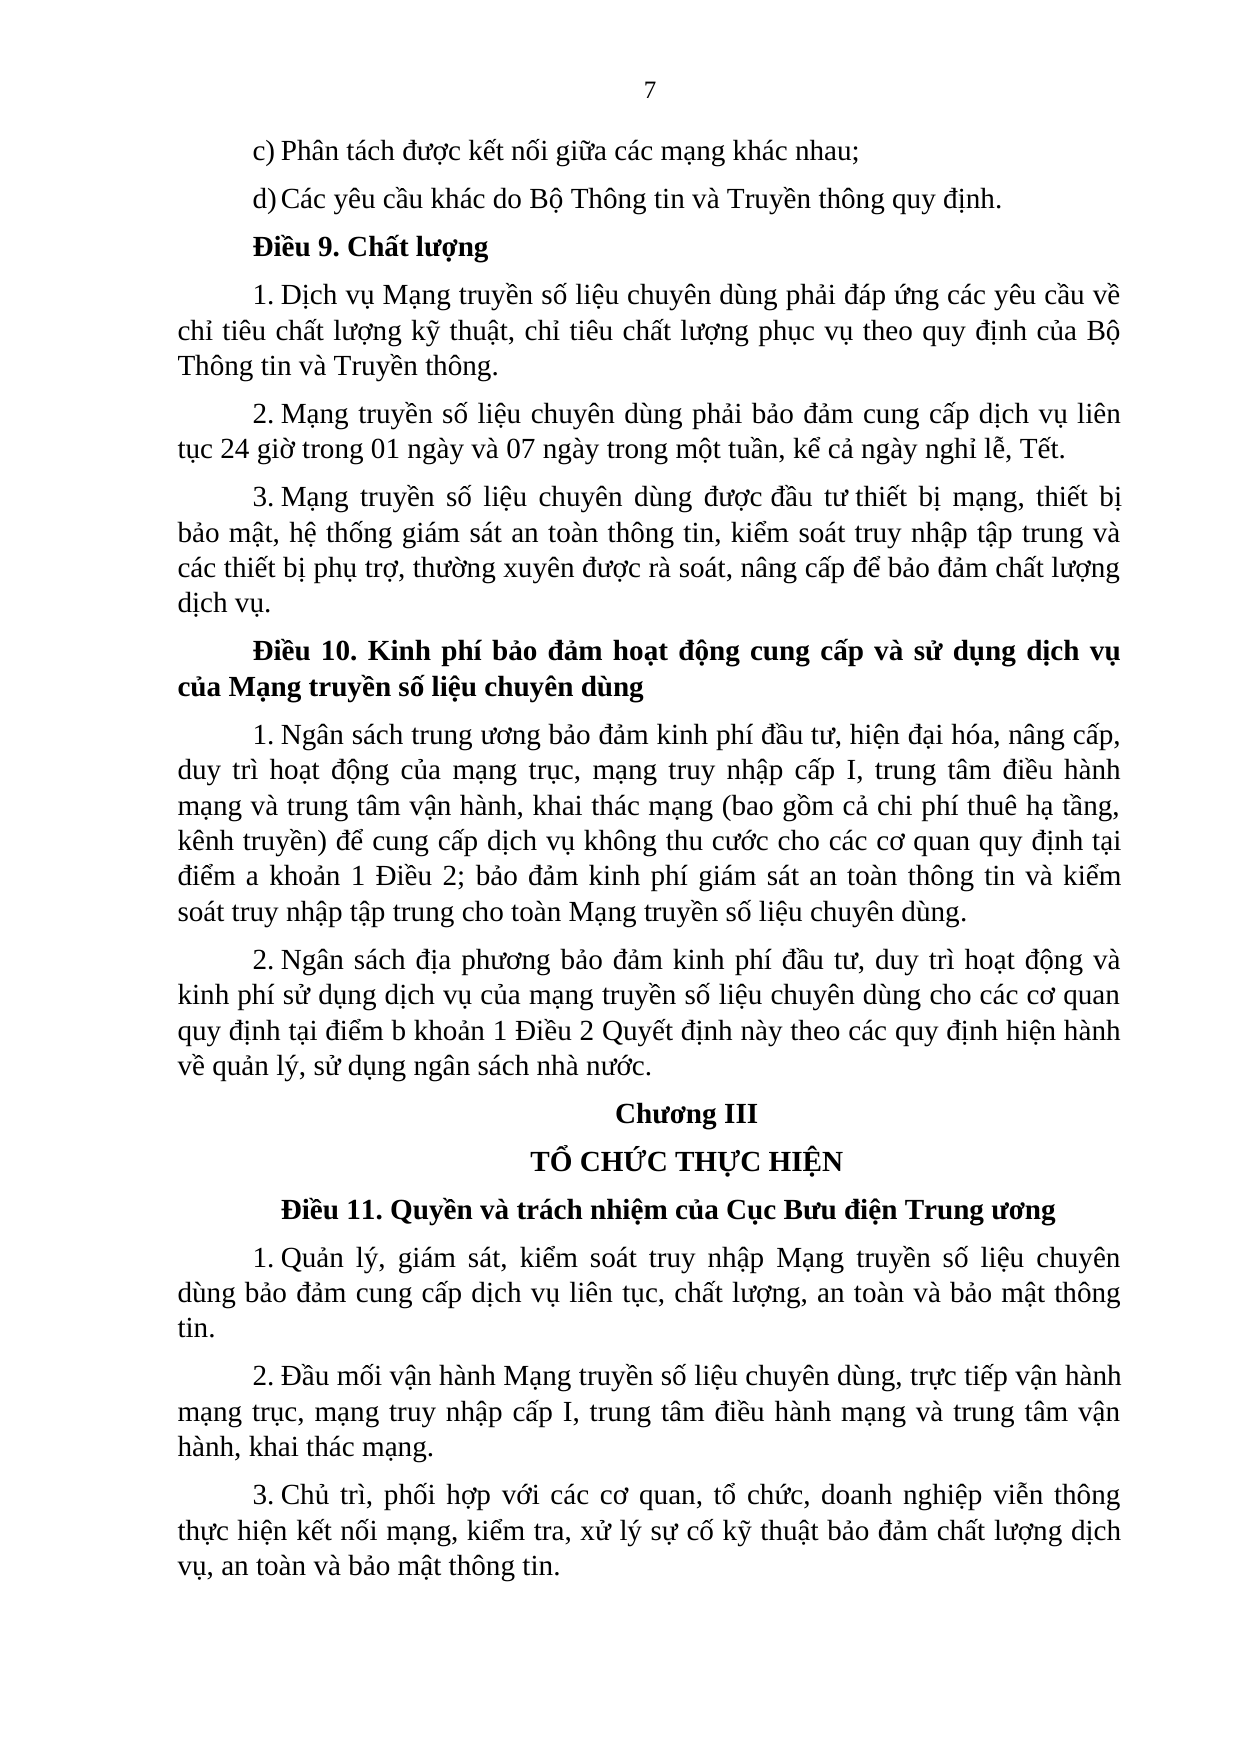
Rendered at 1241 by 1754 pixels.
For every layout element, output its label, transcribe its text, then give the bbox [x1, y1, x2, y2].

list Chương III [251, 1095, 1122, 1130]
list Mạng truyền số liệu chuyên dùng phải bảo đảm cung cấp dịch vụ liên tục 24 giờ trong 01 ngày và 07 ngày trong một tuần, kể cả ngày nghỉ lễ, Tết. [177, 395, 1122, 466]
list Mạng truyền số liệu chuyên dùng được đầu tư thiết bị mạng, thiết bị bảo mật, hệ thống giám sát an toàn thông tin, kiểm soát truy nhập tập trung và các thiết bị phụ trợ, thường xuyên được rà soát, nâng cấp để bảo đảm chất lượng dịch vụ. [177, 478, 1122, 620]
text Điều 11. Quyền và trách nhiệm của Cục Bưu điện Trung ương [177, 1191, 1122, 1226]
list Ngân sách địa phương bảo đảm kinh phí đầu tư, duy trì hoạt động và kinh phí sử dụng dịch vụ của mạng truyền số liệu chuyên dùng cho các cơ quan quy định tại điểm b khoản 1 Điều 2 Quyết định này theo các quy định hiện hành về quản lý, sử dụng ngân sách nhà nước. [177, 941, 1122, 1082]
list Đầu mối vận hành Mạng truyền số liệu chuyên dùng, trực tiếp vận hành mạng trục, mạng truy nhập cấp I, trung tâm điều hành mạng và trung tâm vận hành, khai thác mạng. [177, 1357, 1122, 1464]
list Ngân sách trung ương bảo đảm kinh phí đầu tư, hiện đại hóa, nâng cấp, duy trì hoạt động của mạng trục, mạng truy nhập cấp I, trung tâm điều hành mạng và trung tâm vận hành, khai thác mạng (bao gồm cả chi phí thuê hạ tầng, kênh truyền) để cung cấp dịch vụ không thu cước cho các cơ quan quy định tại điểm a khoản 1 Điều 2; bảo đảm kinh phí giám sát an toàn thông tin và kiểm soát truy nhập tập trung cho toàn Mạng truyền số liệu chuyên dùng. [177, 716, 1122, 928]
text Điều 10. Kinh phí bảo đảm hoạt động cung cấp và sử dụng dịch vụ của Mạng truyền số liệu chuyên dùng [177, 632, 1122, 703]
list Phân tách được kết nối giữa các mạng khác nhau; [252, 132, 1122, 168]
list Quản lý, giám sát, kiểm soát truy nhập Mạng truyền số liệu chuyên dùng bảo đảm cung cấp dịch vụ liên tục, chất lượng, an toàn và bảo mật thông tin. [177, 1239, 1122, 1345]
list Dịch vụ Mạng truyền số liệu chuyên dùng phải đáp ứng các yêu cầu về chỉ tiêu chất lượng kỹ thuật, chỉ tiêu chất lượng phục vụ theo quy định của Bộ Thông tin và Truyền thông. [177, 276, 1122, 382]
list Các yêu cầu khác do Bộ Thông tin và Truyền thông quy định. [252, 180, 1122, 216]
list Điều 9. Chất lượng [252, 228, 1122, 264]
list Chủ trì, phối hợp với các cơ quan, tổ chức, doanh nghiệp viễn thông thực hiện kết nối mạng, kiểm tra, xử lý sự cố kỹ thuật bảo đảm chất lượng dịch vụ, an toàn và bảo mật thông tin. [177, 1476, 1122, 1582]
list TỔ CHỨC THỰC HIỆN [251, 1143, 1122, 1178]
